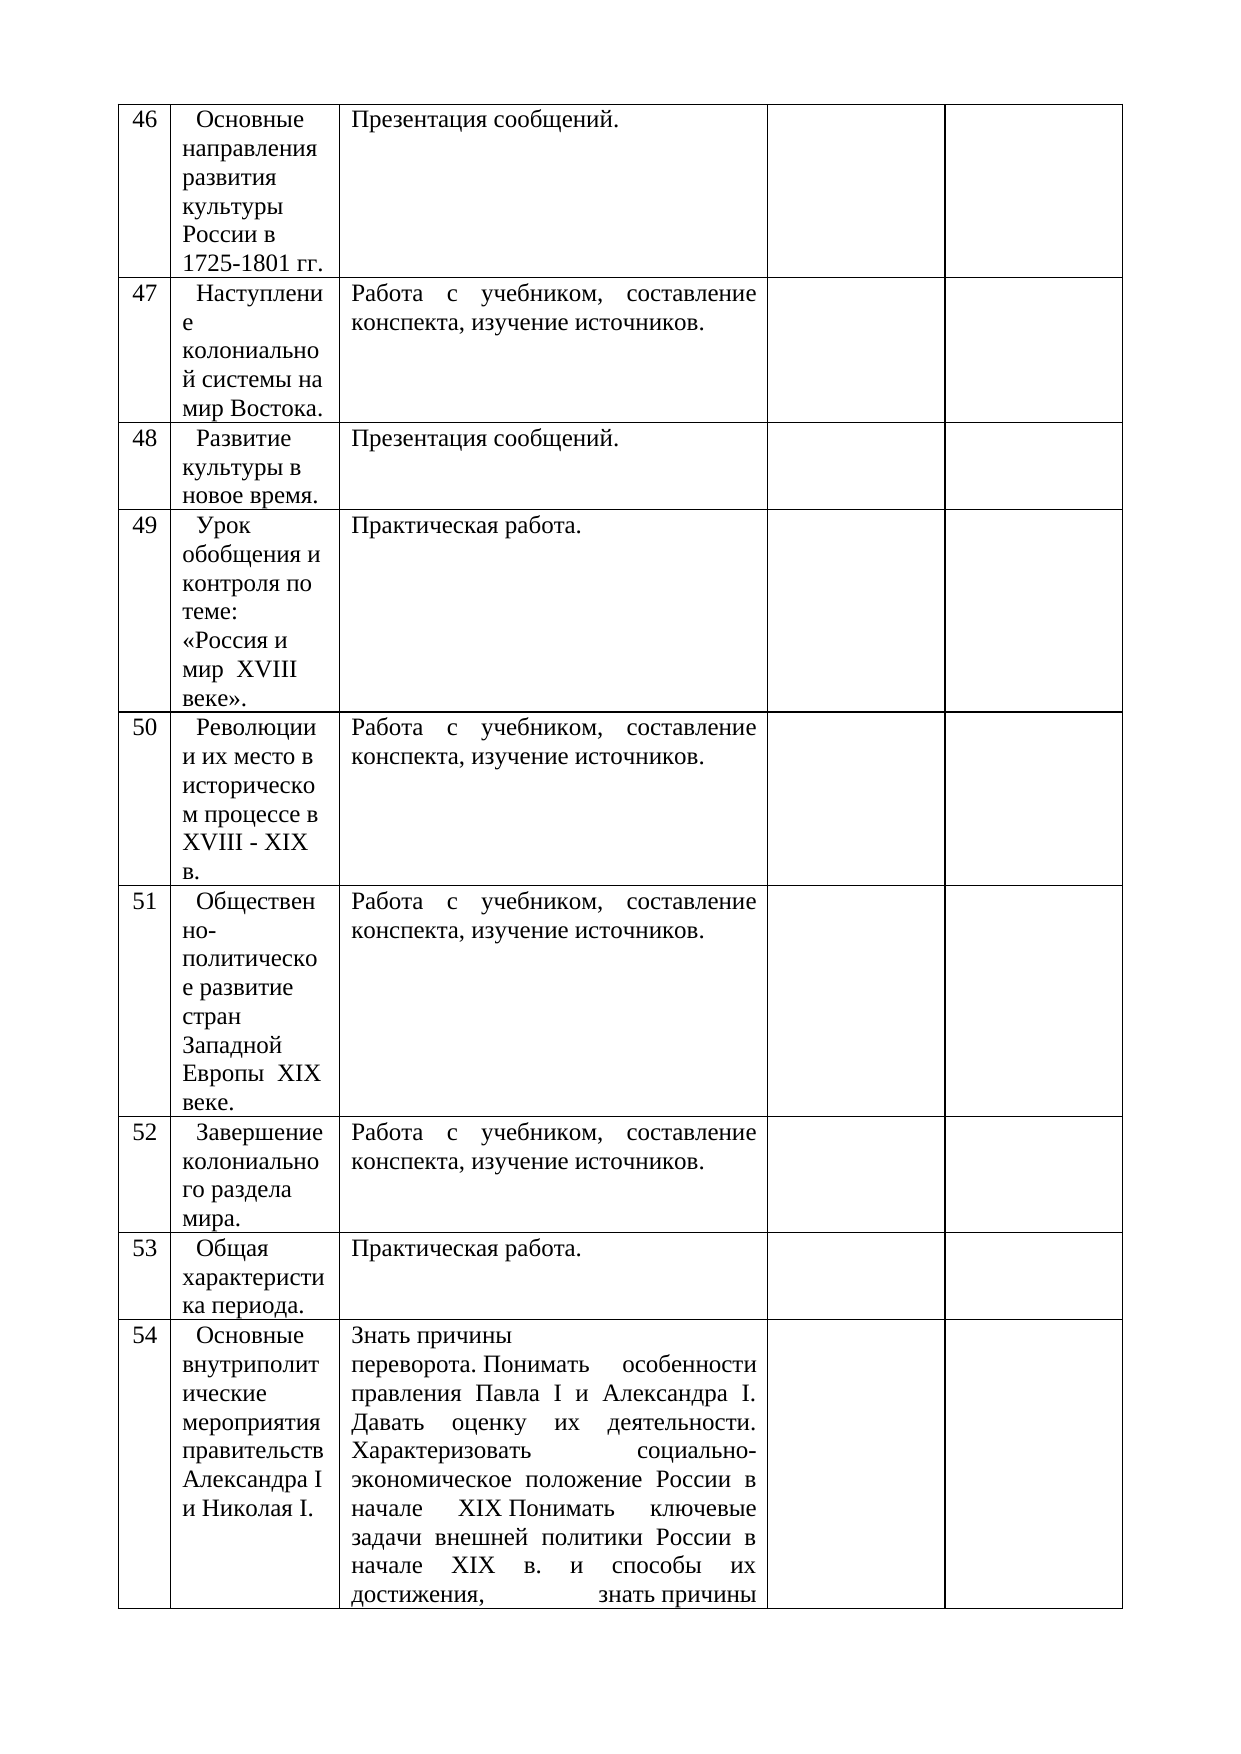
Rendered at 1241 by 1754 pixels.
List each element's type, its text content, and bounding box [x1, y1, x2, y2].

table_cell Завершение колониального раздела мира. [171, 1117, 339, 1232]
table_cell [946, 1117, 1122, 1232]
table_cell 48 [119, 423, 170, 509]
table_cell Общественно-политическое развитие стран Западной Европы XIX веке. [171, 886, 339, 1116]
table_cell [171, 1320, 339, 1608]
table_cell [946, 1233, 1122, 1319]
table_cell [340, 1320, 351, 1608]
table_cell 52 [119, 1117, 170, 1232]
table_cell [768, 423, 944, 509]
table_cell Практическая работа. [340, 510, 767, 711]
table_cell [768, 713, 944, 885]
table_cell 51 [119, 886, 170, 1116]
table_cell [768, 510, 944, 711]
table_cell [946, 886, 1122, 1116]
table_cell 54 [119, 1320, 170, 1608]
table_cell 53 [119, 1233, 170, 1319]
table_cell Работа с учебником, составление конспекта, изучение источников. [340, 1117, 767, 1232]
table_cell Революции и их место в историческом процессе в XVIII - XIX в. [171, 713, 339, 885]
table_cell [946, 510, 1122, 711]
table_cell 49 [119, 510, 170, 711]
table_cell Общая характеристика периода. [171, 1233, 339, 1319]
table_cell 46 [119, 105, 170, 277]
table_cell [946, 713, 1122, 885]
table_cell [946, 423, 1122, 509]
table_cell [768, 278, 944, 422]
table_cell [946, 278, 1122, 422]
table_cell Презентация сообщений. [340, 105, 767, 277]
table_cell Развитие культуры в новое время. [171, 423, 339, 509]
table_cell [768, 105, 944, 277]
table_cell [768, 1117, 944, 1232]
table_cell 47 [119, 278, 170, 422]
table_cell Работа с учебником, составление конспекта, изучение источников. [340, 886, 767, 1116]
table_cell [768, 1233, 944, 1319]
table_cell 50 [119, 713, 170, 885]
table_cell Урок обобщения и контроля по теме: «Россия и мир XVIII веке». [171, 510, 339, 711]
table_cell Практическая работа. [340, 1233, 767, 1319]
table_cell Презентация сообщений. [340, 423, 767, 509]
table_cell [768, 1320, 944, 1608]
table_cell [768, 886, 944, 1116]
table_cell [946, 105, 1122, 277]
table_cell Основные направления развития культуры России в 1725-1801 гг. [171, 105, 339, 277]
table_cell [340, 278, 767, 422]
table_cell Работа с учебником, составление конспекта, изучение источников. [340, 713, 767, 885]
table_cell Наступление колониальной системы на мир Востока. [171, 278, 339, 422]
table_cell [946, 1320, 1122, 1608]
